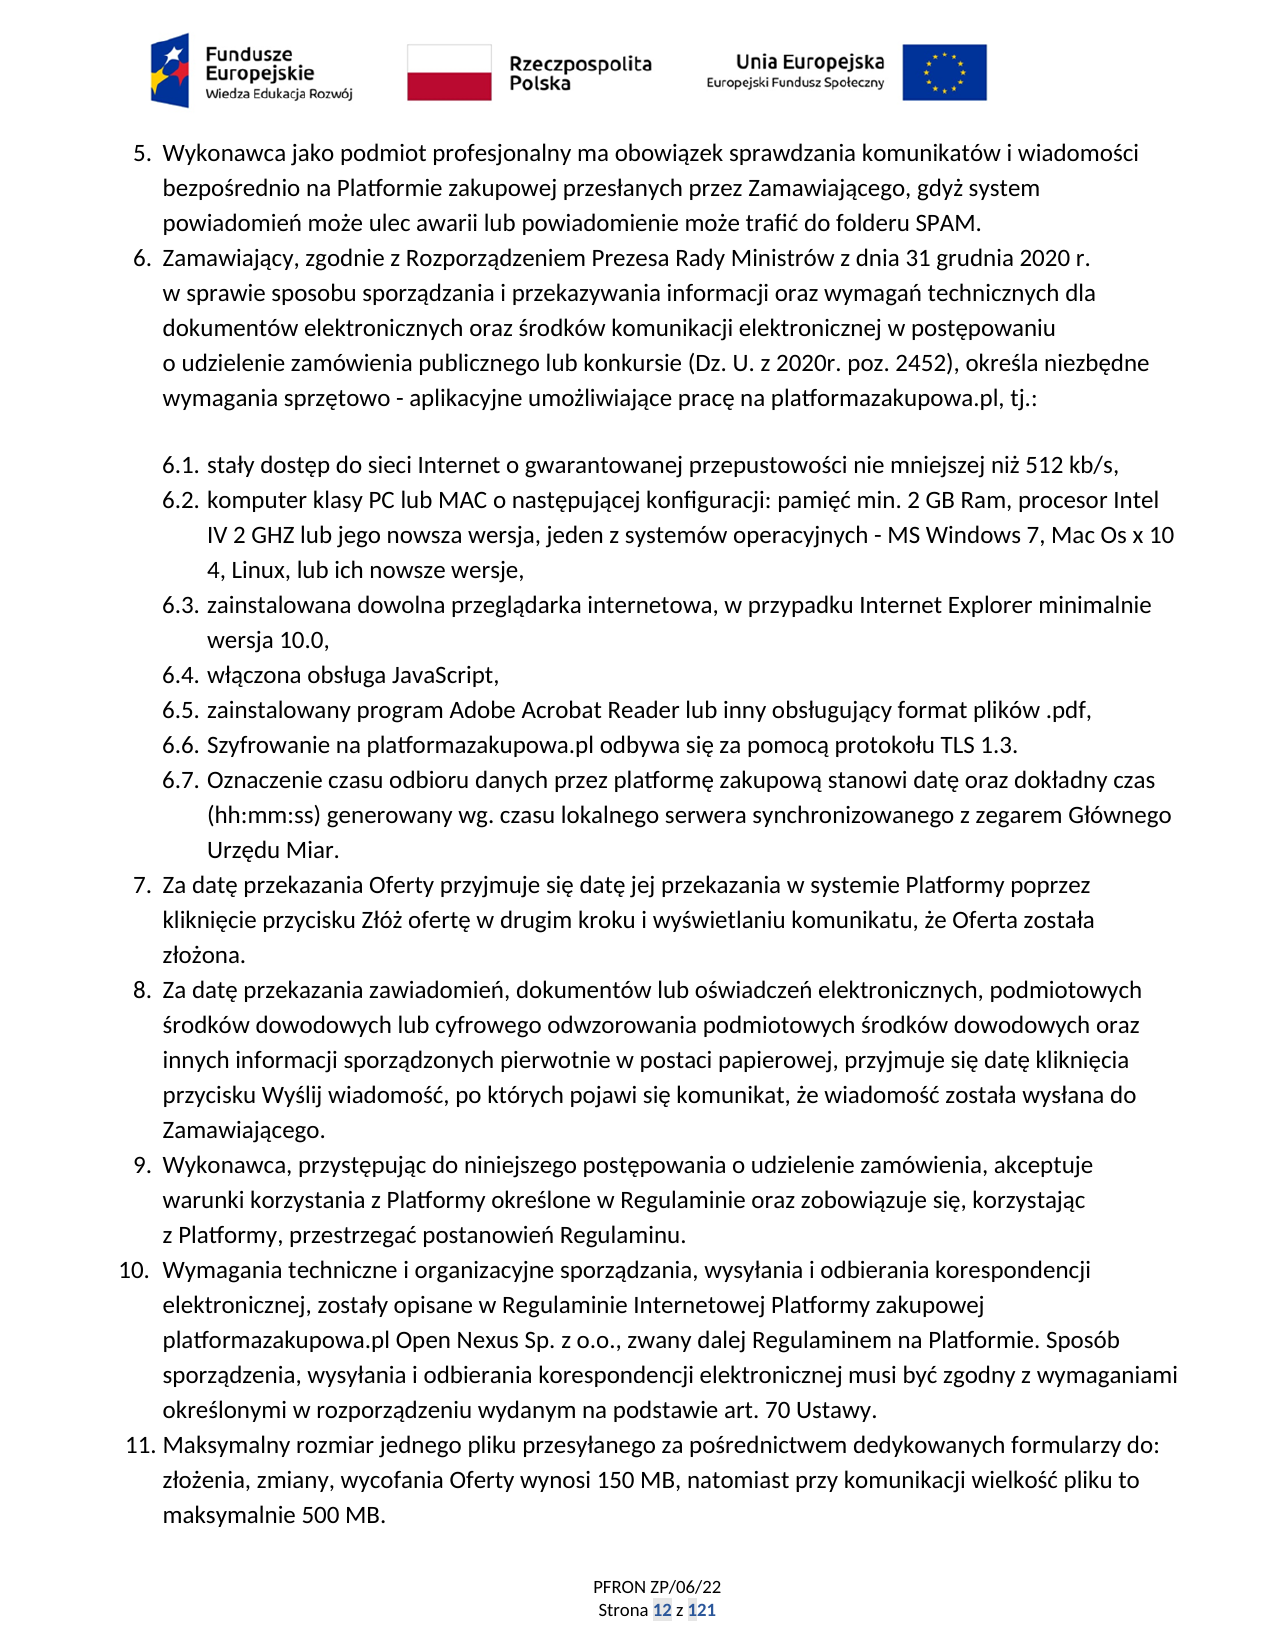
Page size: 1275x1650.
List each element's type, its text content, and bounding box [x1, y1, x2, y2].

list Wykonawca jako podmiot profesjonalny ma obowiązek sprawdzania komunikatów i wiadomości bezpośrednio na Platformie zakupowej przesłanych przez Zamawiającego, gdyż system powiadomień może ulec awarii lub powiadomienie może trafić do folderu SPAM. [133, 137, 1181, 237]
list Szyfrowanie na platformazakupowa.pl odbywa się za pomocą protokołu TLS 1.3. [162, 729, 1181, 760]
list zainstalowany program Adobe Acrobat Reader lub inny obsługujący format plików .pdf, [162, 694, 1181, 725]
list włączona obsługa JavaScript, [162, 659, 1181, 690]
list Za datę przekazania zawiadomień, dokumentów lub oświadczeń elektronicznych, podmiotowych środków dowodowych lub cyfrowego odwzorowania podmiotowych środków dowodowych oraz innych informacji sporządzonych pierwotnie w postaci papierowej, przyjmuje się datę kliknięcia przycisku Wyślij wiadomość, po których pojawi się komunikat, że wiadomość została wysłana do Zamawiającego. [133, 974, 1181, 1145]
list Oznaczenie czasu odbioru danych przez platformę zakupową stanowi datę oraz dokładny czas (hh:mm:ss) generowany wg. czasu lokalnego serwera synchronizowanego z zegarem Głównego Urzędu Miar. [162, 764, 1181, 865]
list stały dostęp do sieci Internet o gwarantowanej przepustowości nie mniejszej niż 512 kb/s, [162, 449, 1181, 480]
list Zamawiający, zgodnie z Rozporządzeniem Prezesa Rady Ministrów z dnia 31 grudnia 2020 r. w sprawie sposobu sporządzania i przekazywania informacji oraz wymagań technicznych dla dokumentów elektronicznych oraz środków komunikacji elektronicznej w postępowaniu o udzielenie zamówienia publicznego lub konkursie (Dz. U. z 2020r. poz. 2452), określa niezbędne wymagania sprzętowo - aplikacyjne umożliwiające pracę na platformazakupowa.pl, tj.: [133, 242, 1181, 445]
list Za datę przekazania Oferty przyjmuje się datę jej przekazania w systemie Platformy poprzez kliknięcie przycisku Złóż ofertę w drugim kroku i wyświetlaniu komunikatu, że Oferta została złożona. [133, 869, 1181, 970]
list komputer klasy PC lub MAC o następującej konfiguracji: pamięć min. 2 GB Ram, procesor Intel IV 2 GHZ lub jego nowsza wersja, jeden z systemów operacyjnych - MS Windows 7, Mac Os x 10 4, Linux, lub ich nowsze wersje, [162, 484, 1181, 585]
picture [132, 14, 1005, 126]
list zainstalowana dowolna przeglądarka internetowa, w przypadku Internet Explorer minimalnie wersja 10.0, [162, 589, 1181, 655]
list Maksymalny rozmiar jednego pliku przesyłanego za pośrednictwem dedykowanych formularzy do: złożenia, zmiany, wycofania Oferty wynosi 150 MB, natomiast przy komunikacji wielkość pliku to maksymalnie 500 MB. [125, 1429, 1181, 1530]
list Wymagania techniczne i organizacyjne sporządzania, wysyłania i odbierania korespondencji elektronicznej, zostały opisane w Regulaminie Internetowej Platformy zakupowej platformazakupowa.pl Open Nexus Sp. z o.o., zwany dalej Regulaminem na Platformie. Sposób sporządzenia, wysyłania i odbierania korespondencji elektronicznej musi być zgodny z wymaganiami określonymi w rozporządzeniu wydanym na podstawie art. 70 Ustawy. [118, 1254, 1181, 1425]
list Wykonawca, przystępując do niniejszego postępowania o udzielenie zamówienia, akceptuje warunki korzystania z Platformy określone w Regulaminie oraz zobowiązuje się, korzystając z Platformy, przestrzegać postanowień Regulaminu. [133, 1149, 1181, 1250]
